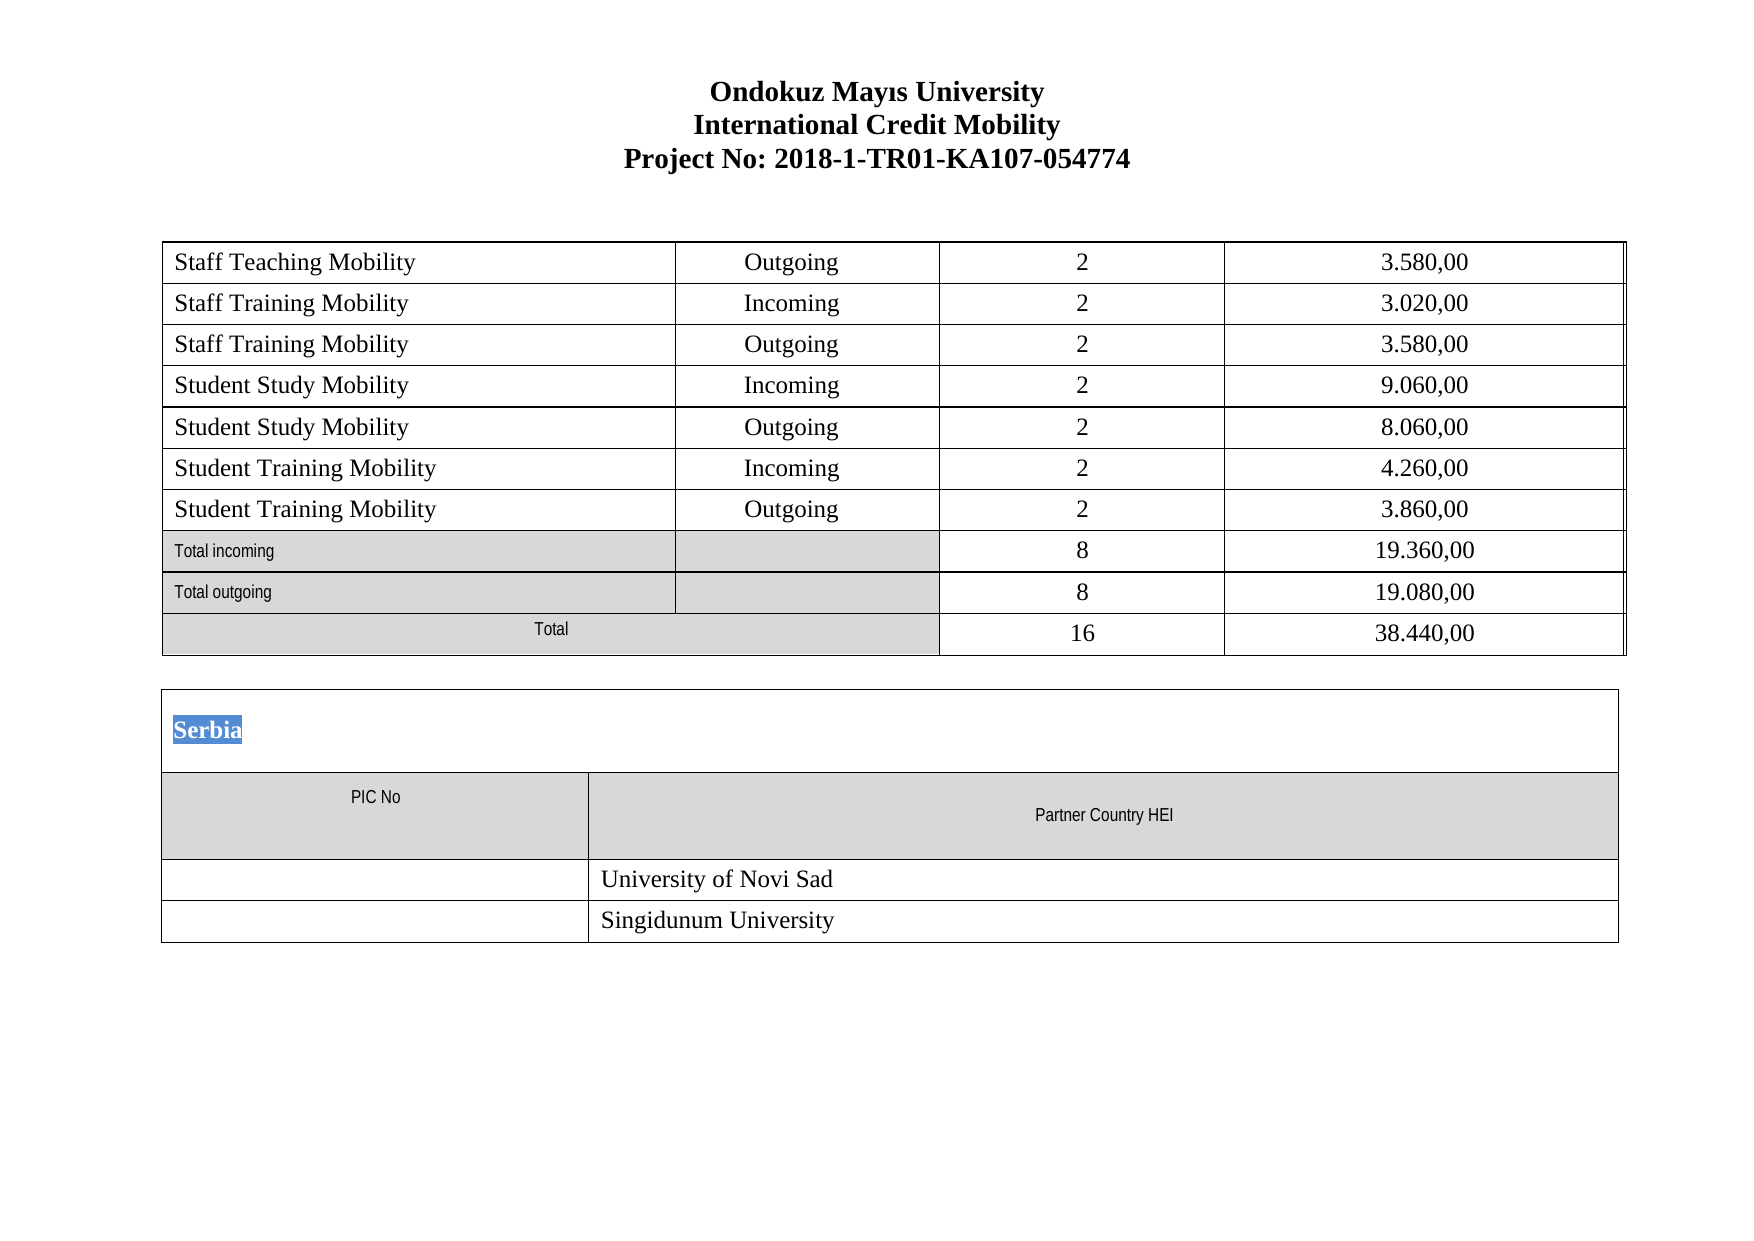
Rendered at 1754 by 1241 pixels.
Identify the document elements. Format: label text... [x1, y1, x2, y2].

table_cell 3.860,00 [1225, 490, 1623, 530]
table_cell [163, 243, 675, 283]
table_cell 19.080,00 [1225, 573, 1623, 613]
table_cell Student Study Mobility [163, 408, 675, 448]
table_cell 3.580,00 [1225, 325, 1623, 365]
table_cell Outgoing [676, 490, 939, 530]
table_cell Singidunum University [589, 901, 1618, 942]
table_cell Incoming [676, 284, 939, 324]
table_cell Student Training Mobility [163, 449, 675, 489]
table_cell 38.440,00 [1225, 614, 1623, 654]
table_cell 2 [940, 408, 1224, 448]
table_header Serbia [162, 690, 1618, 772]
table_cell 2 [940, 284, 1224, 324]
table_cell Total [163, 614, 939, 654]
table_cell Student Training Mobility [163, 490, 675, 530]
table_cell [162, 901, 588, 942]
table_cell Partner Country HEI [589, 773, 1618, 859]
table_cell PIC No [162, 773, 588, 859]
table_cell [676, 531, 939, 571]
table_cell [162, 860, 588, 900]
table_cell University of Novi Sad [589, 860, 1618, 900]
table_cell 2 [940, 449, 1224, 489]
table_cell Total outgoing [163, 573, 675, 613]
table_cell 8 [940, 531, 1224, 571]
table_cell Outgoing [676, 408, 939, 448]
table_cell Outgoing [676, 325, 939, 365]
table_cell 3.020,00 [1225, 284, 1623, 324]
table_cell 19.360,00 [1225, 531, 1623, 571]
table_cell [676, 573, 939, 613]
table_cell 2 [940, 325, 1224, 365]
table_cell 8.060,00 [1225, 408, 1623, 448]
table_cell Incoming [676, 449, 939, 489]
table_cell Staff Training Mobility [163, 284, 675, 324]
table_cell Student Study Mobility [163, 366, 675, 406]
table_cell 2 [940, 490, 1224, 530]
table_cell 2 [940, 366, 1224, 406]
table_cell 8 [940, 573, 1224, 613]
table_cell 2 [940, 243, 1224, 283]
table_cell Staff Training Mobility [163, 325, 675, 365]
table_cell Incoming [676, 366, 939, 406]
table_cell Outgoing [676, 243, 939, 283]
table_cell Total incoming [163, 531, 675, 571]
table_cell 9.060,00 [1225, 366, 1623, 406]
table_cell 16 [940, 614, 1224, 654]
table_cell 3.580,00 [1225, 243, 1623, 283]
table_cell 4.260,00 [1225, 449, 1623, 489]
